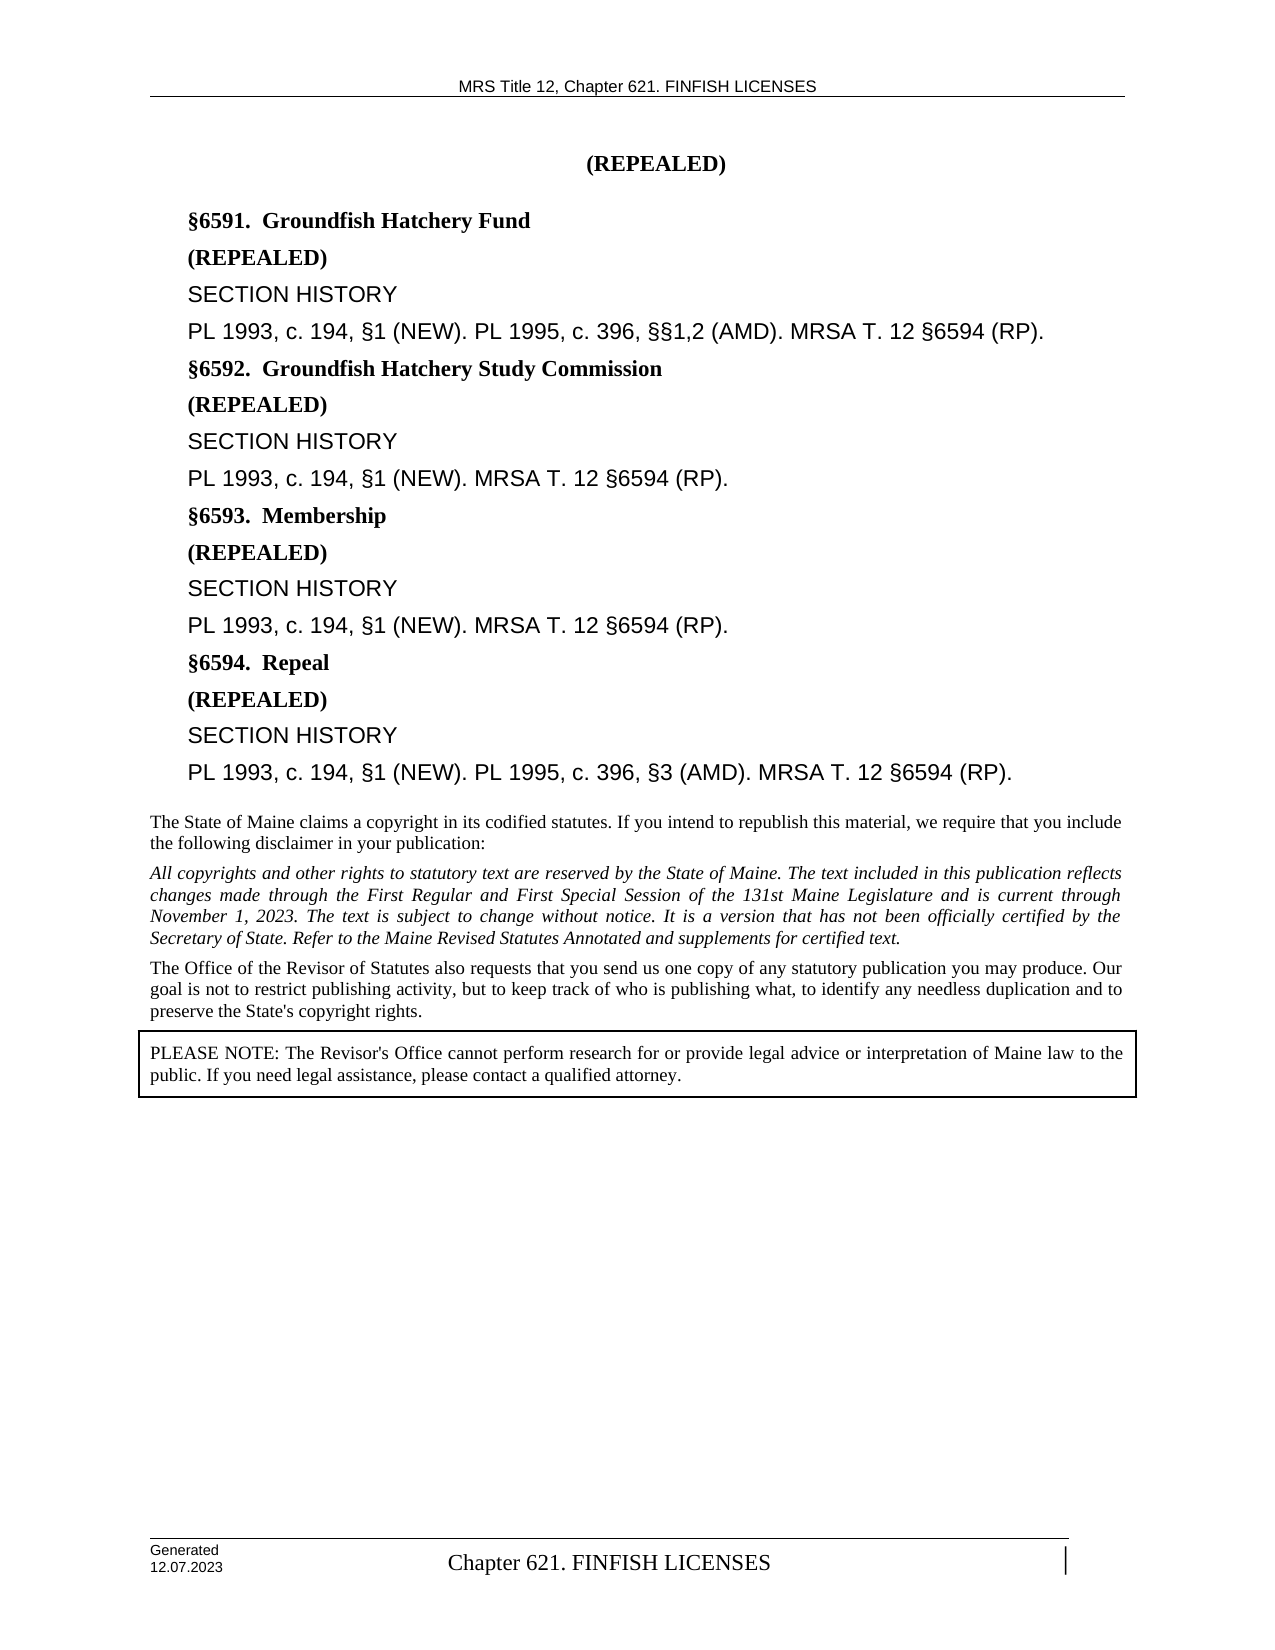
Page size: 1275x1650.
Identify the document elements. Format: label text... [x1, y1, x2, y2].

text SECTION HISTORY [187, 281, 1125, 307]
text PL 1993, c. 194, §1 (NEW). PL 1995, c. 396, §§1,2 (AMD). MRSA T. 12 §6594 (RP). [187, 318, 1125, 344]
text (REPEALED) [187, 538, 1125, 565]
text The Office of the Revisor of Statutes also requests that you send us one copy of any statutory publication you may produce. Our goal is not to restrict publishing activity, but to keep track of who is publishing what, to identify any needless duplication and to preserve the State's copyright rights. [150, 957, 1125, 1021]
text §6593. Membership [187, 502, 1125, 528]
text PL 1993, c. 194, §1 (NEW). MRSA T. 12 §6594 (RP). [187, 465, 1125, 491]
text §6591. Groundfish Hatchery Fund [187, 208, 1125, 234]
text All copyrights and other rights to statutory text are reserved by the State of Maine. The text included in this publication reflects changes made through the First Regular and First Special Session of the 131st Maine Legislature and is current through November 1, 2023 . The text is subject to change without notice. It is a version that has not been officially certified by the Secretary of State. Refer to the Maine Revised Statutes Annotated and supplements for certified text. [150, 862, 1125, 948]
text SECTION HISTORY [187, 575, 1125, 602]
text (REPEALED) [187, 686, 1125, 712]
text (REPEALED) [187, 391, 1125, 418]
text SECTION HISTORY [187, 428, 1125, 454]
text PLEASE NOTE: The Revisor's Office cannot perform research for or provide legal advice or interpretation of Maine law to the public. If you need legal assistance, please contact a qualified attorney. [140, 1032, 1135, 1096]
text (REPEALED) [187, 244, 1125, 271]
text PL 1993, c. 194, §1 (NEW). PL 1995, c. 396, §3 (AMD). MRSA T. 12 §6594 (RP). [187, 759, 1125, 786]
text PL 1993, c. 194, §1 (NEW). MRSA T. 12 §6594 (RP). [187, 612, 1125, 638]
text §6594. Repeal [187, 649, 1125, 675]
text SECTION HISTORY [187, 722, 1125, 749]
text §6592. Groundfish Hatchery Study Commission [187, 355, 1125, 381]
text (REPEALED) [187, 150, 1125, 176]
text The State of Maine claims a copyright in its codified statutes. If you intend to republish this material, we require that you include the following disclaimer in your publication: [150, 811, 1125, 854]
